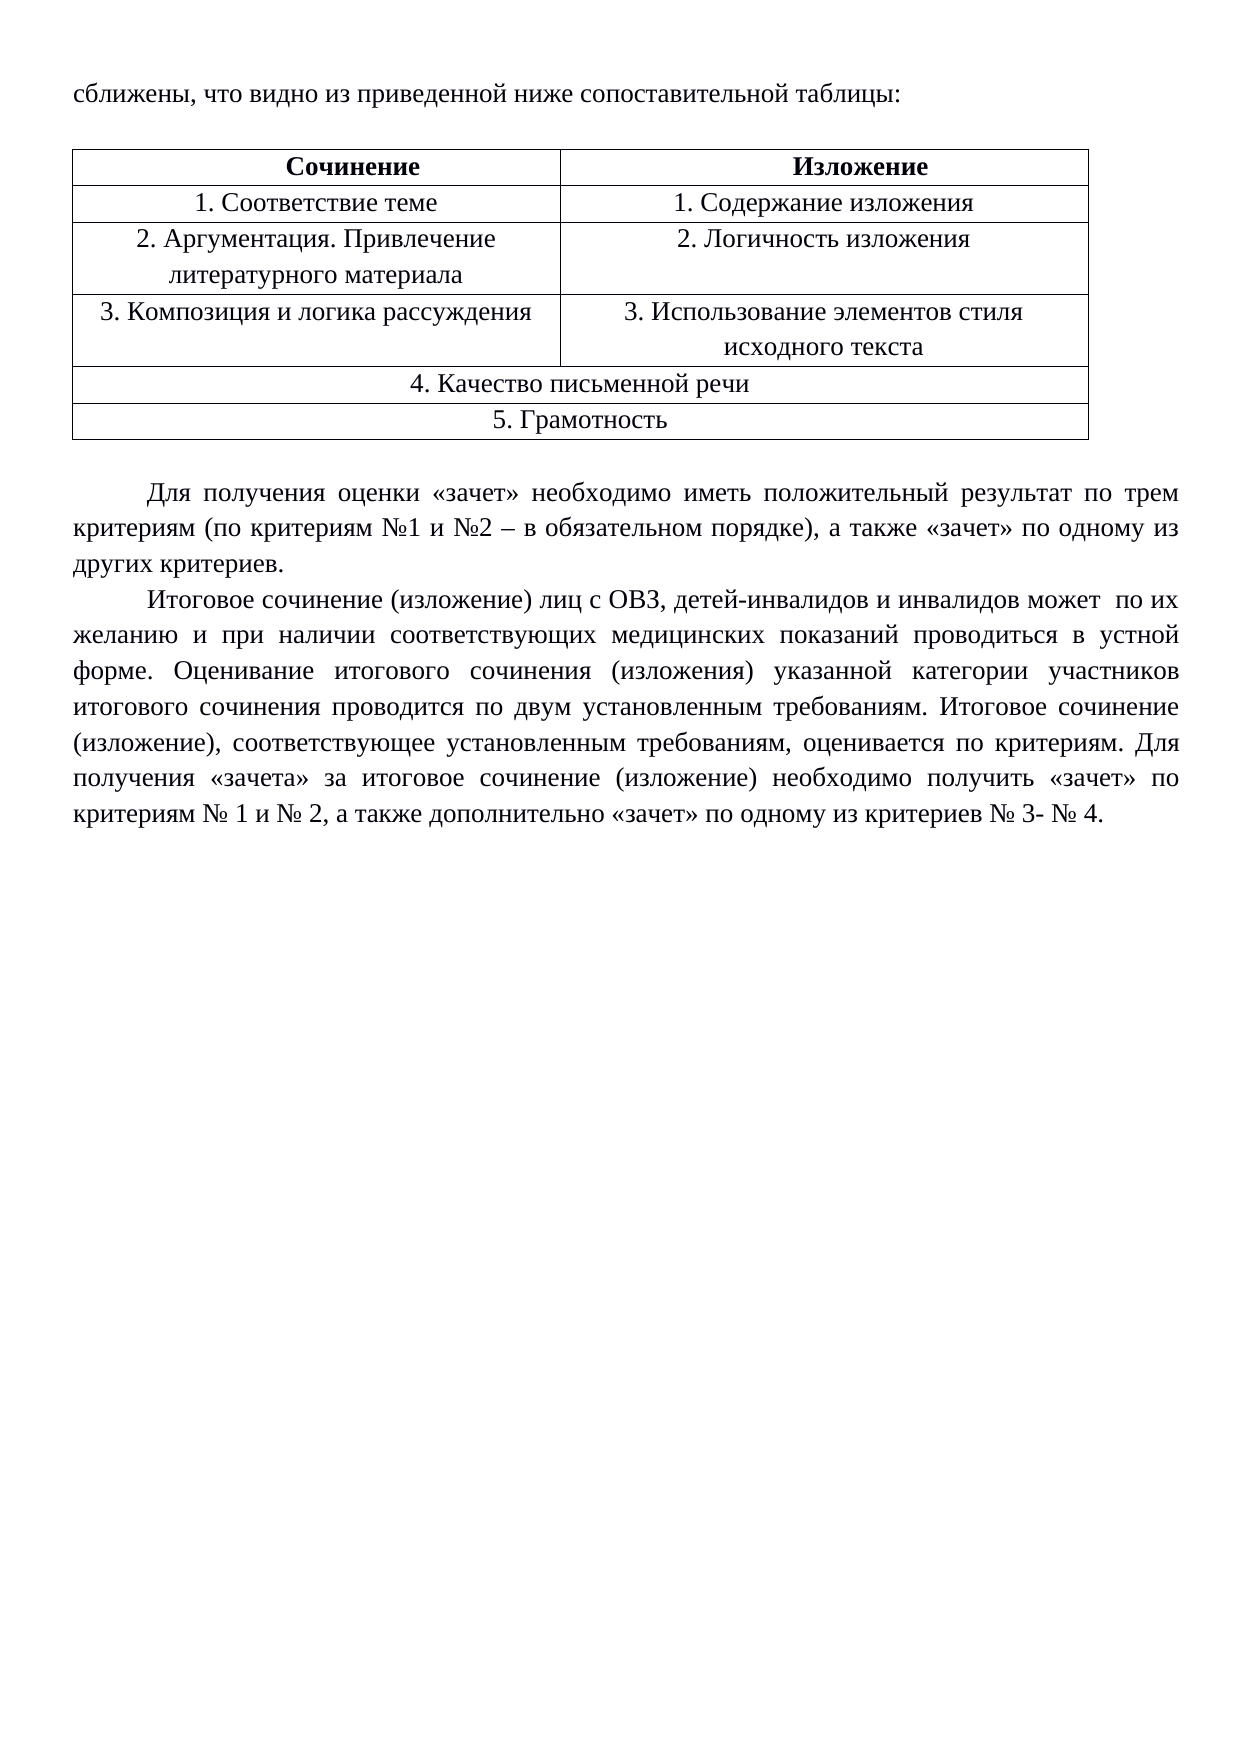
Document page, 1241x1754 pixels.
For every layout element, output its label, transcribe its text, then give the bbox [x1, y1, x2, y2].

table_cell 1. Соответствие теме [73, 186, 560, 222]
table_header Сочинение [73, 150, 560, 185]
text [73, 77, 1181, 108]
text Для получения оценки «зачет» необходимо иметь положительный результат по трем критериям (по критериям №1 и №2 – в обязательном порядке), а также «зачет» по одному из других критериев. [73, 476, 1181, 578]
table_cell 1. Содержание изложения [561, 186, 1088, 222]
table_cell 2. Логичность изложения [561, 223, 1088, 294]
text Итоговое сочинение (изложение) лиц с ОВЗ, детей-инвалидов и инвалидов может по их желанию и при наличии соответствующих медицинских показаний проводиться в устной форме. Оценивание итогового сочинения (изложения) указанной категории участников итогового сочинения проводится по двум установленным требованиям. Итоговое сочинение (изложение), соответствующее установленным требованиям, оценивается по критериям. Для получения «зачета» за итоговое сочинение (изложение) необходимо получить «зачет» по критериям № 1 и № 2, а также дополнительно «зачет» по одному из критериев № 3- № 4. [73, 583, 1181, 828]
table_cell 3. Композиция и логика рассуждения [73, 295, 560, 366]
table_cell 2. Аргументация. Привлечение литературного материала [73, 223, 560, 294]
table_cell 5. Грамотность [73, 404, 1088, 439]
table_cell 3. Использование элементов стиля исходного текста [561, 295, 1088, 366]
table_cell 4. Качество письменной речи [73, 367, 1088, 402]
table_header Изложение [561, 150, 1088, 185]
